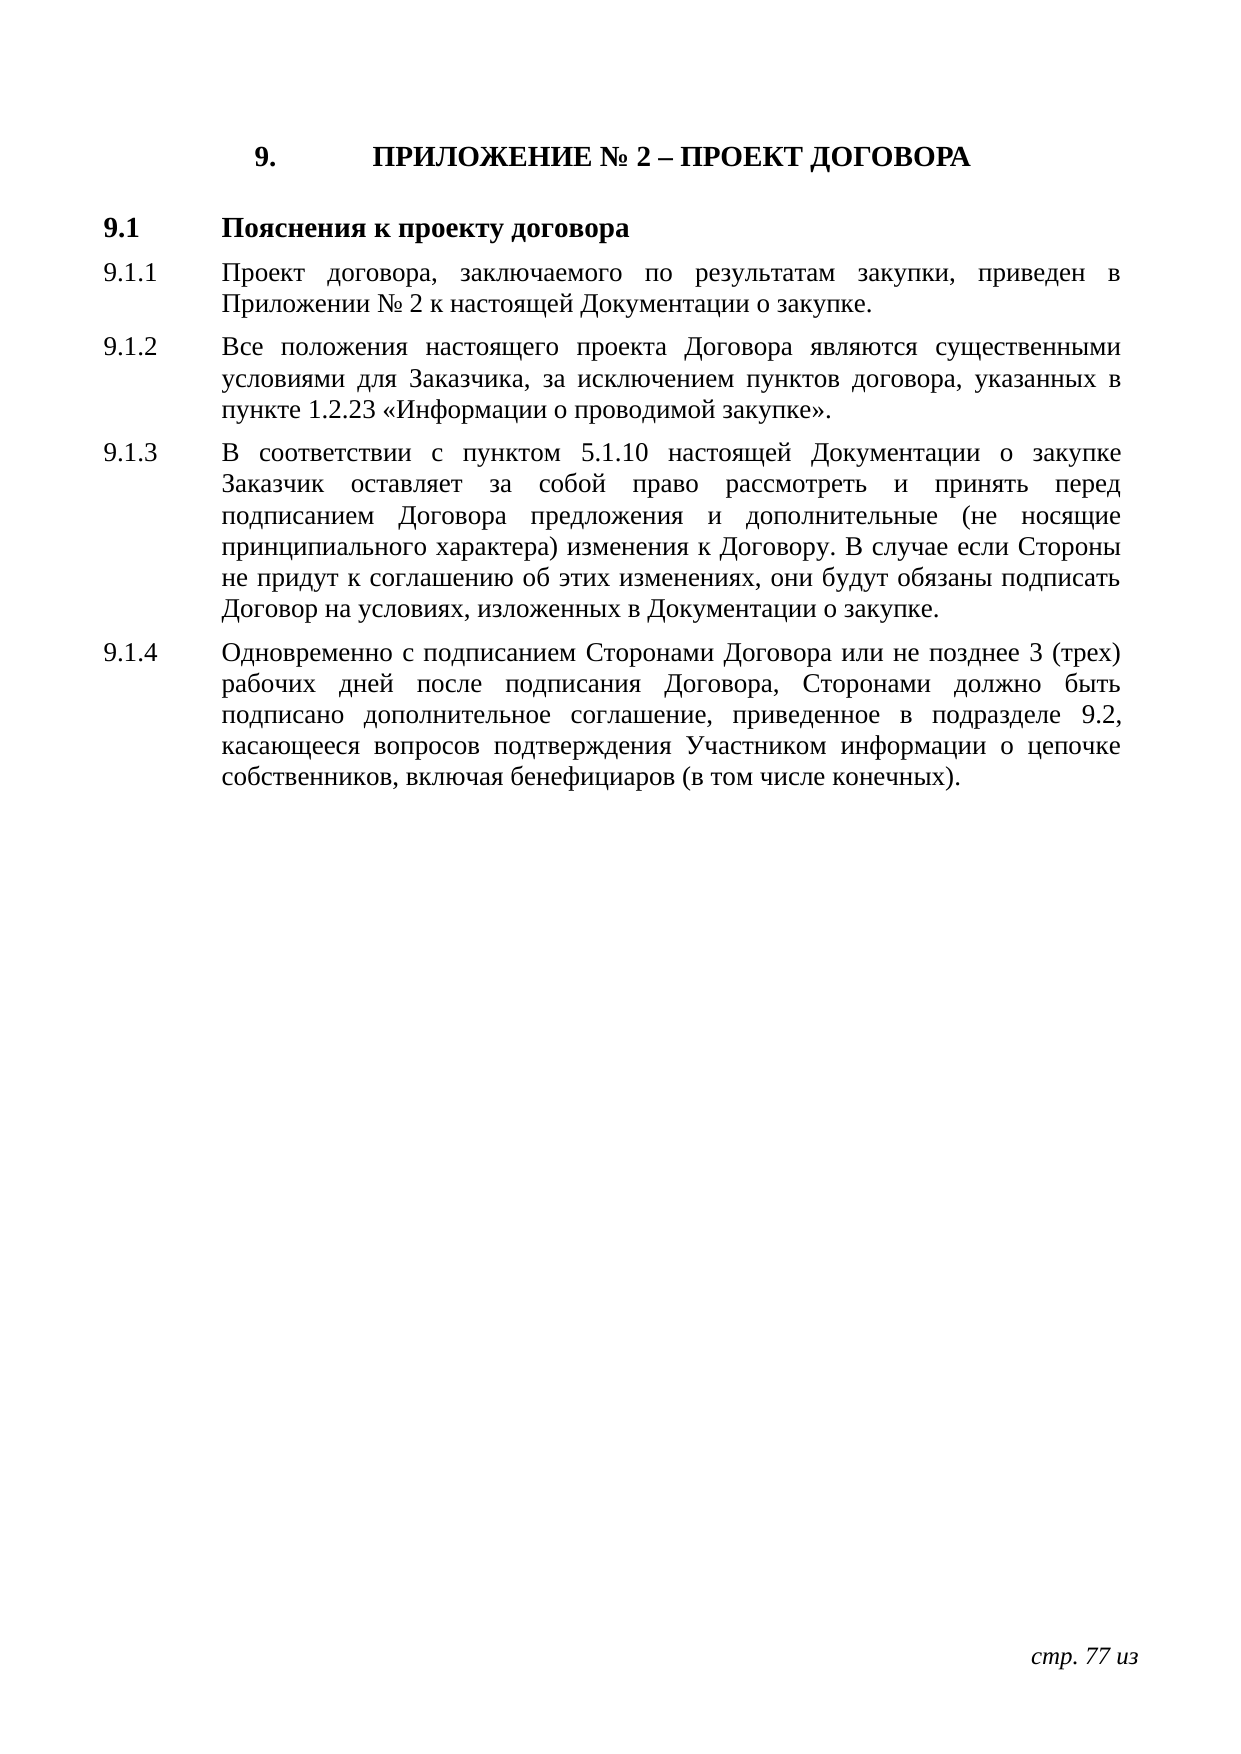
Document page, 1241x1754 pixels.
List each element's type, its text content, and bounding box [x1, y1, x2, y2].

text Проект договора, заключаемого по результатам закупки, приведен в Приложении № 2 к настоящей Документации о закупке. [103, 256, 1122, 318]
text Одновременно с подписанием Сторонами Договора или не позднее 3 (трех) рабочих дней после подписания Договора, Сторонами должно быть подписано дополнительное соглашение, приведенное в подразделе 9.2, касающееся вопросов подтверждения Участником информации о цепочке собственников, включая бенефициаров (в том числе конечных). [103, 636, 1122, 792]
text В соответствии с пунктом 5.1.10 настоящей Документации о закупке Заказчик оставляет за собой право рассмотреть и принять перед подписанием Договора предложения и дополнительные (не носящие принципиального характера) изменения к Договору. В случае если Стороны не придут к соглашению об этих изменениях, они будут обязаны подписать Договор на условиях, изложенных в Документации о закупке. [103, 436, 1122, 623]
subtitle Пояснения к проекту договора [103, 210, 1122, 243]
text Все положения настоящего проекта Договора являются существенными условиями для Заказчика, за исключением пунктов договора, указанных в пункте 1.2.23 «Информации о проводимой закупке». [103, 331, 1122, 424]
subtitle ПРИЛОЖЕНИЕ № 2 – ПРОЕКТ ДОГОВОРА [103, 139, 1122, 172]
